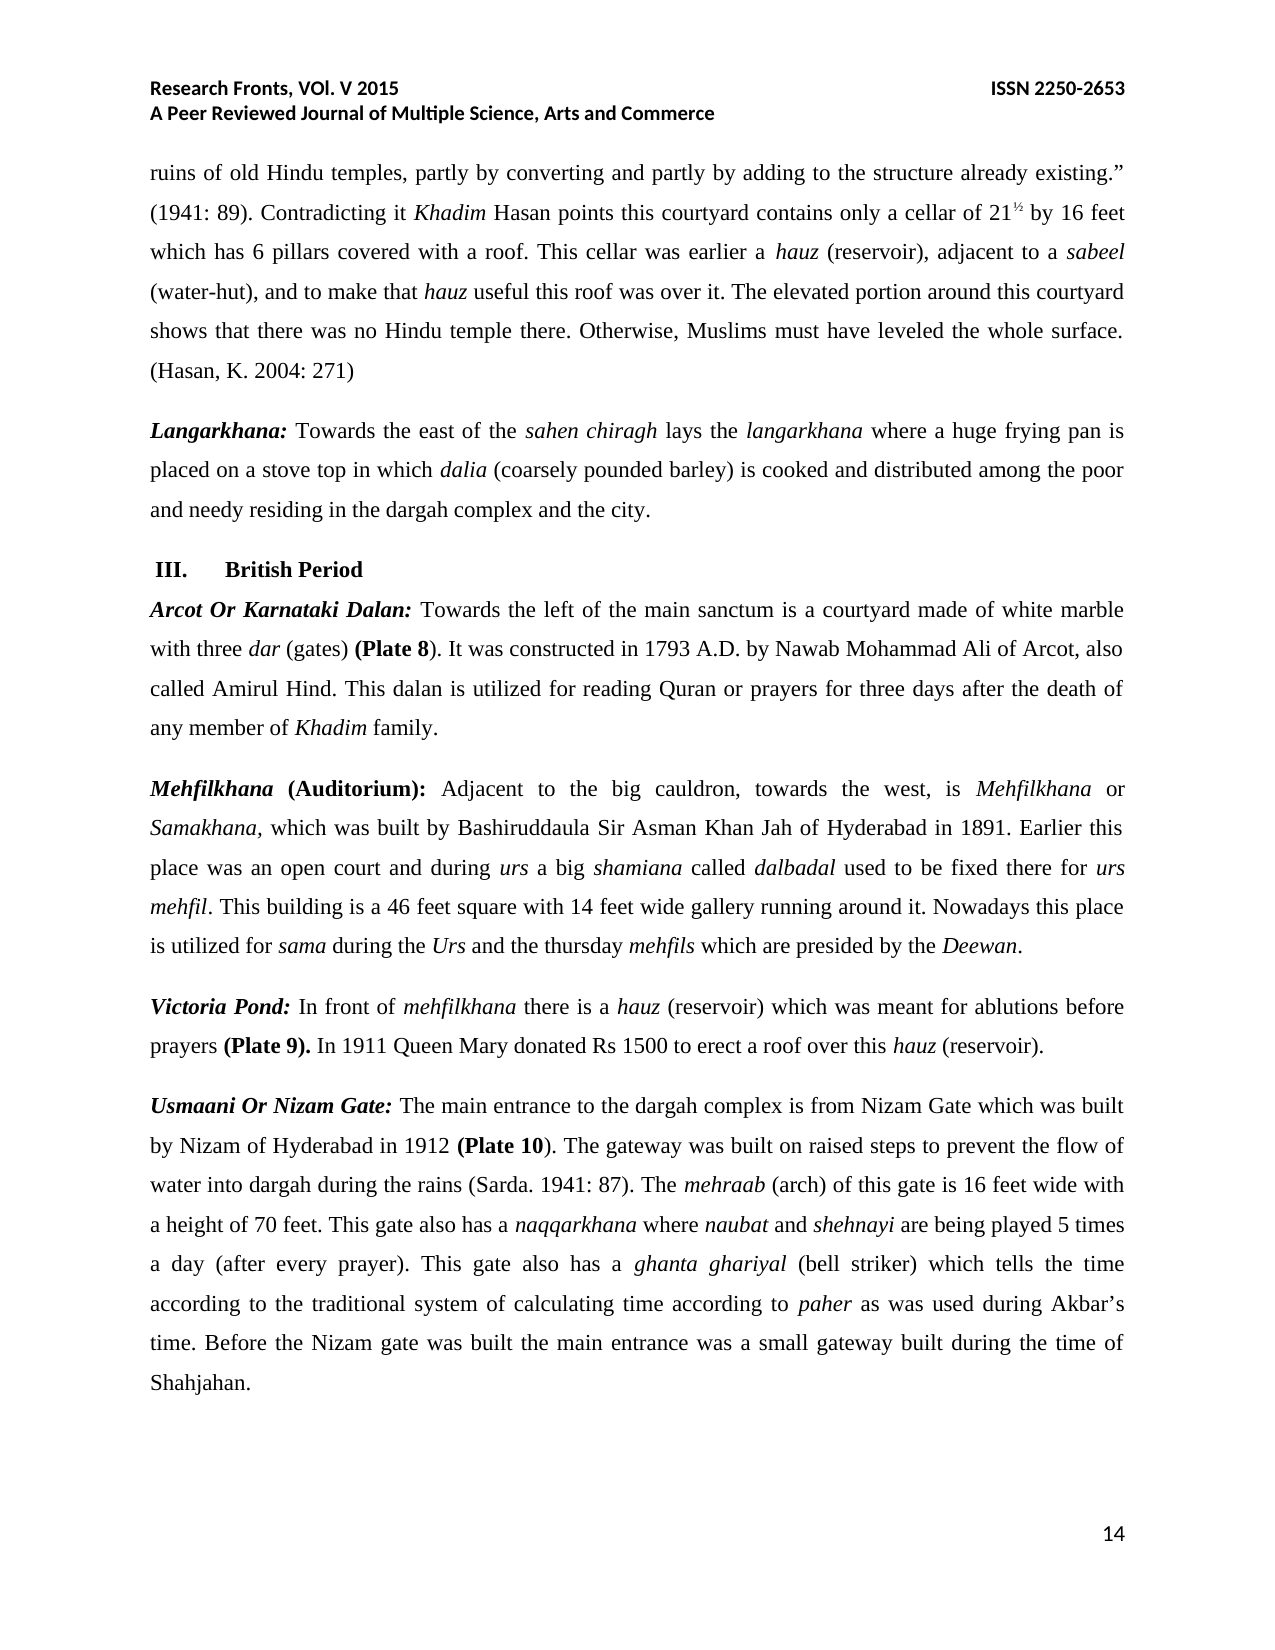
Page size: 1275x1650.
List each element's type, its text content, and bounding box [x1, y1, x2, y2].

text Usmaani Or Nizam Gate: The main entrance to the dargah complex is from Nizam Gate which was built by Nizam of Hyderabad in 1912 (Plate 10). The gateway was built on raised steps to prevent the flow of water into dargah during the rains (Sarda. 1941: 87). The mehraab (arch) of this gate is 16 feet wide with a height of 70 feet. This gate also has a naqqarkhana where naubat and shehnayi are being played 5 times a day (after every prayer). This gate also has a ghanta ghariyal (bell striker) which tells the time according to the traditional system of calculating time according to paher as was used during Akbar’s time. Before the Nizam gate was built the main entrance was a small gateway built during the time of Shahjahan. [150, 1093, 1125, 1395]
text Langarkhana: Towards the east of the sahen chiragh lays the langarkhana where a huge frying pan is placed on a stove top in which dalia (coarsely pounded barley) is cooked and distributed among the poor and needy residing in the dargah complex and the city. [150, 417, 1125, 522]
text Victoria Pond: In front of mehfilkhana there is a hauz (reservoir) which was meant for ablutions before prayers (Plate 9). In 1911 Queen Mary donated Rs 1500 to erect a roof over this hauz (reservoir). [150, 993, 1125, 1059]
list British Period [187, 556, 1125, 583]
text ruins of old Hindu temples, partly by converting and partly by adding to the structure already existing.” (1941: 89). Contradicting it Khadim Hasan points this courtyard contains only a cellar of 21½ by 16 feet which has 6 pillars covered with a roof. This cellar was earlier a hauz (reservoir), adjacent to a sabeel (water-hut), and to make that hauz useful this roof was over it. The elevated portion around this courtyard shows that there was no Hindu temple there. Otherwise, Muslims must have leveled the whole surface. (Hasan, K. 2004: 271) [150, 159, 1125, 383]
text Mehfilkhana (Auditorium): Adjacent to the big cauldron, towards the west, is Mehfilkhana or Samakhana, which was built by Bashiruddaula Sir Asman Khan Jah of Hyderabad in 1891. Earlier this place was an open court and during urs a big shamiana called dalbadal used to be fixed there for urs mehfil. This building is a 46 feet square with 14 feet wide gallery running around it. Nowadays this place is utilized for sama during the Urs and the thursday mehfils which are presided by the Deewan. [150, 774, 1125, 959]
text Arcot Or Karnataki Dalan: Towards the left of the main sanctum is a courtyard made of white marble with three dar (gates) (Plate 8). It was constructed in 1793 A.D. by Nawab Mohammad Ali of Arcot, also called Amirul Hind. This dalan is utilized for reading Quran or prayers for three days after the death of any member of Khadim family. [150, 596, 1125, 741]
